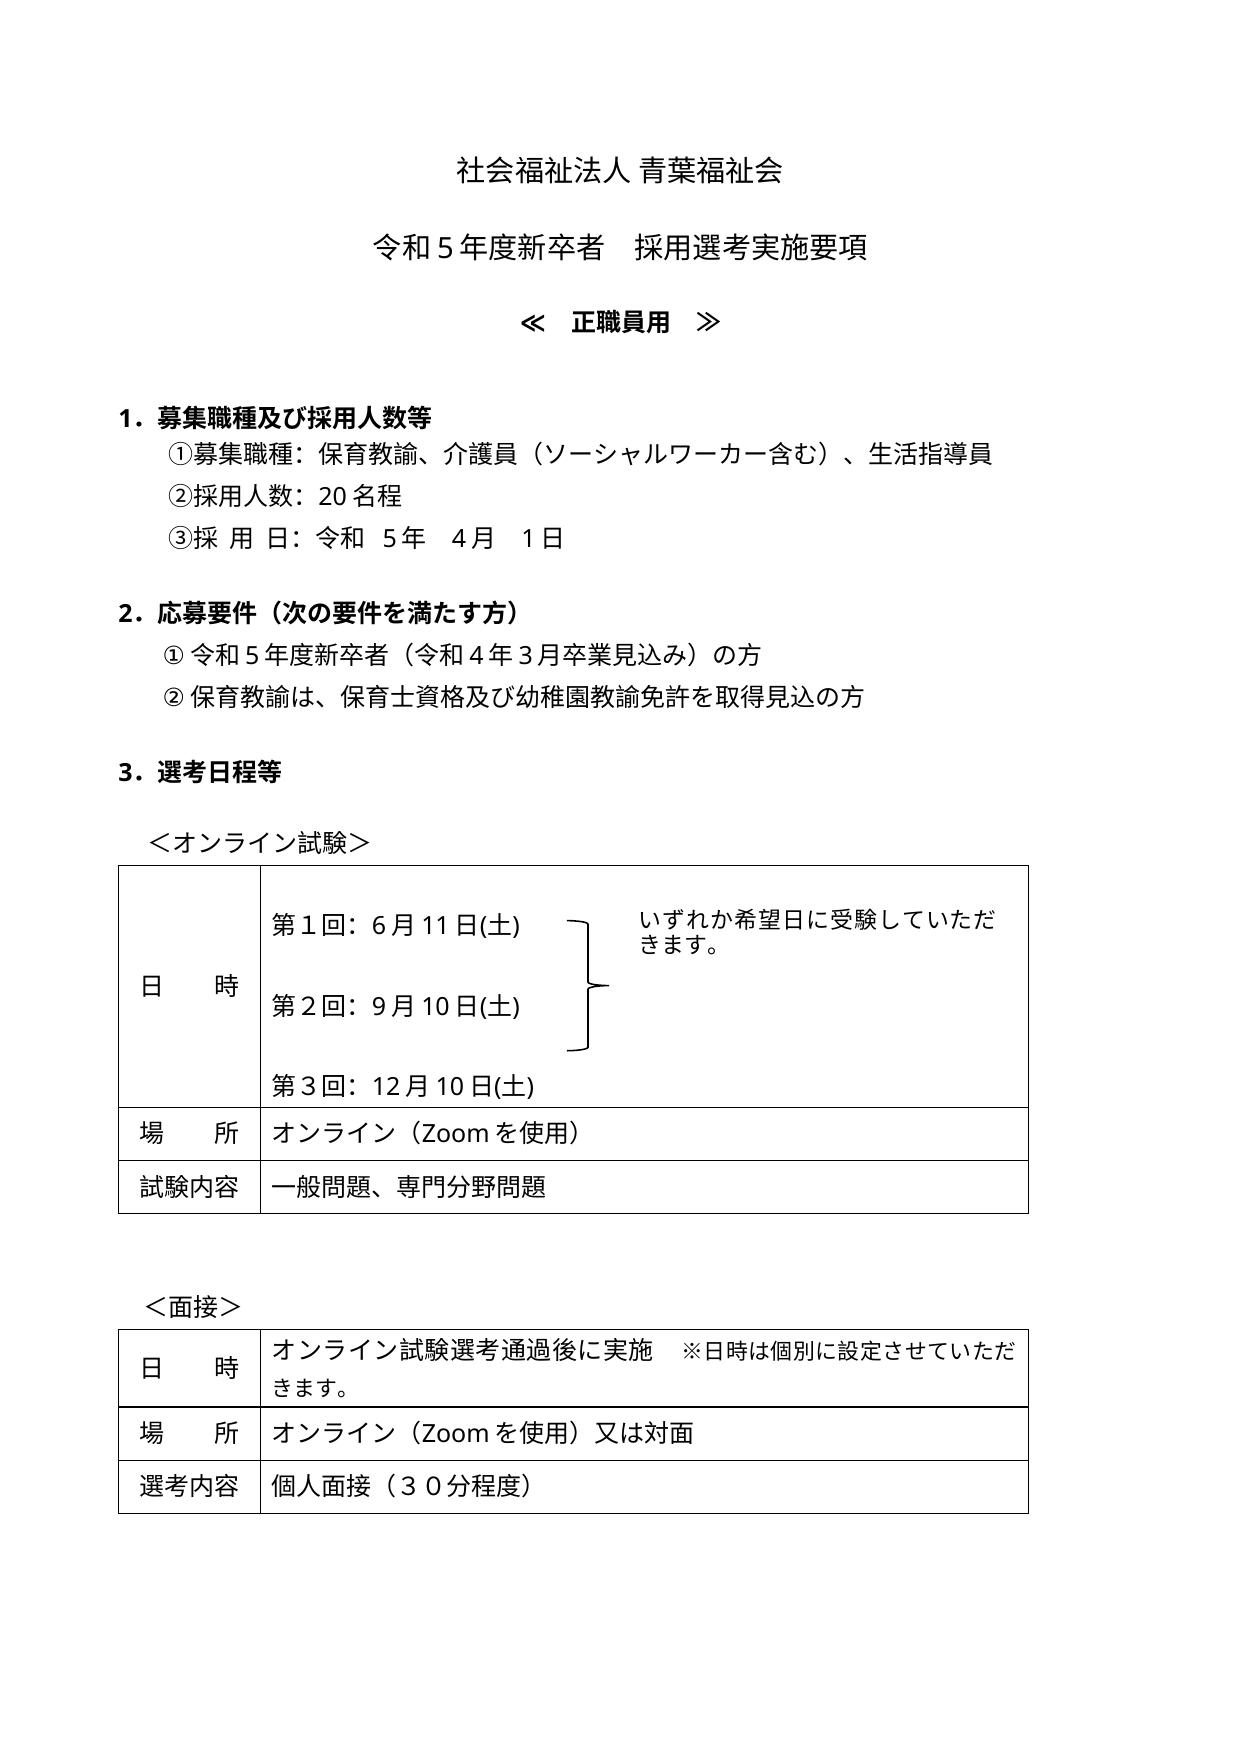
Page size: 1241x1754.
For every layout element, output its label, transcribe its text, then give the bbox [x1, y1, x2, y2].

table_cell 一般問題、専門分野問題 [261, 1161, 1028, 1213]
table_cell 選考内容 [119, 1461, 260, 1513]
text 社会福祉法人 青葉福祉会 [118, 148, 1122, 190]
text 3．選考日程等 [118, 753, 1122, 789]
table_header 日 時 [119, 866, 260, 1107]
table_header 第１回：6月11日(土) 第２回：9月10日(土) 第３回：12月10日(土) [261, 866, 1028, 1107]
table_cell オンライン（Zoomを使用）又は対面 [261, 1408, 1028, 1459]
table_cell 個人面接（３０分程度） [261, 1461, 1028, 1513]
text ＜オンライン試験＞ [118, 823, 1122, 859]
table_cell 場 所 [119, 1108, 260, 1160]
text 令和5年度新卒者 採用選考実施要項 [118, 225, 1122, 267]
text ＜面接＞ [118, 1287, 1122, 1324]
text ①令和5年度新卒者（令和4年3月卒業見込み）の方 [118, 636, 1122, 672]
table_header オンライン試験選考通過後に実施 ※日時は個別に設定させていただきます。 [261, 1330, 1028, 1406]
table_cell オンライン（Zoomを使用） [261, 1108, 1028, 1160]
text ②保育教諭は、保育士資格及び幼稚園教諭免許を取得見込の方 [118, 677, 1122, 713]
text ①募集職種：保育教諭、介護員（ソーシャルワーカー含む）、生活指導員 [118, 435, 1122, 471]
table_cell 場 所 [119, 1408, 260, 1459]
text 2．応募要件（次の要件を満たす方） [118, 594, 1122, 630]
text 1．募集職種及び採用人数等 [118, 398, 1122, 435]
table_header 日 時 [119, 1330, 260, 1406]
text ③採 用 日：令和 5年 4月 1日 [118, 518, 1122, 554]
table_cell 試験内容 [119, 1161, 260, 1213]
text ≪ 正職員用 ≫ [118, 302, 1122, 339]
text ②採用人数：20名程 [118, 476, 1122, 513]
